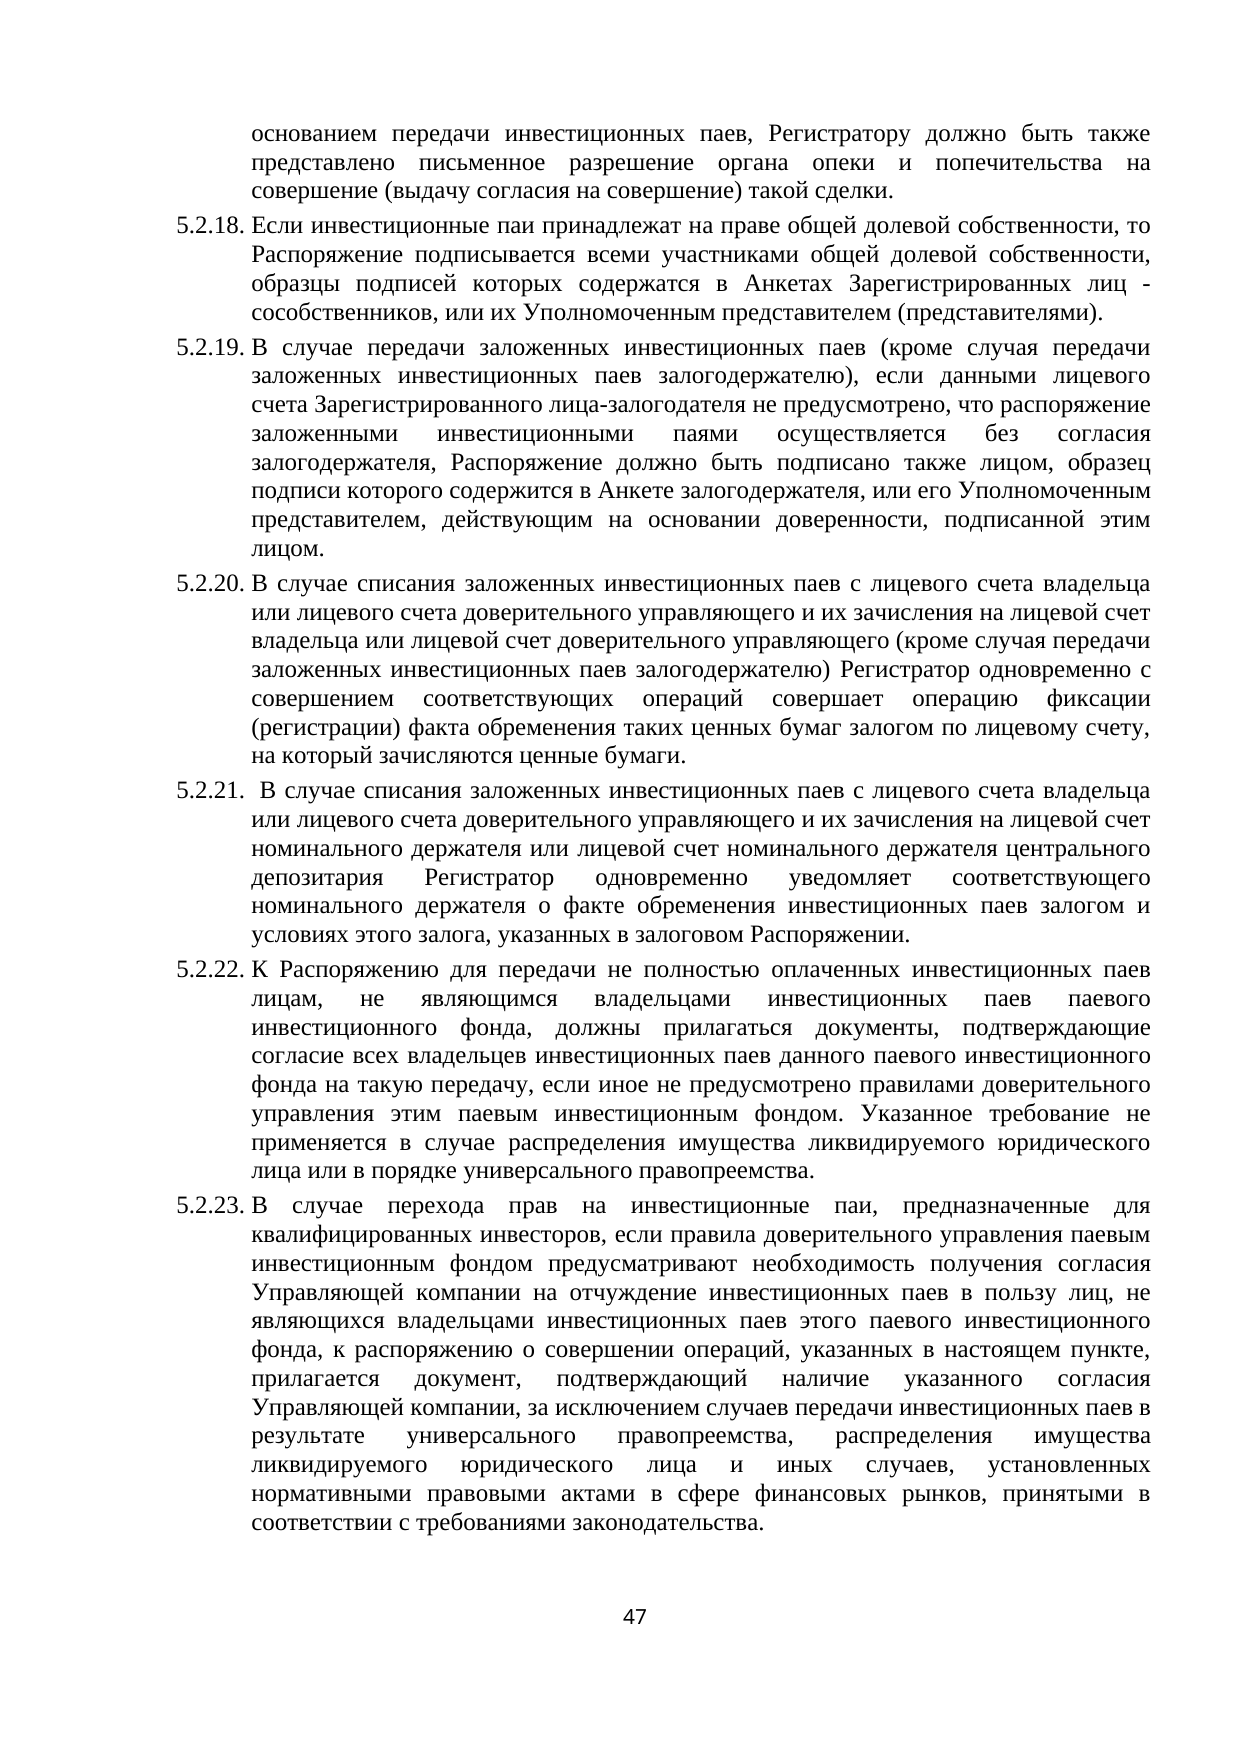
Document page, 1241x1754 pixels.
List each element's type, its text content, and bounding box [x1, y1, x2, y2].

text В случае списания заложенных инвестиционных паев с лицевого счета владельца или лицевого счета доверительного управляющего и их зачисления на лицевой счет номинального держателя или лицевой счет номинального держателя центрального депозитария Регистратор одновременно уведомляет соответствующего номинального держателя о факте обременения инвестиционных паев залогом и условиях этого залога, указанных в залоговом Распоряжении. [176, 776, 1152, 948]
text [176, 118, 1152, 204]
text В случае передачи заложенных инвестиционных паев (кроме случая передачи заложенных инвестиционных паев залогодержателю), если данными лицевого счета Зарегистрированного лица-залогодателя не предусмотрено, что распоряжение заложенными инвестиционными паями осуществляется без согласия залогодержателя, Распоряжение должно быть подписано также лицом, образец подписи которого содержится в Анкете залогодержателя, или его Уполномоченным представителем, действующим на основании доверенности, подписанной этим лицом. [176, 332, 1152, 562]
text В случае списания заложенных инвестиционных паев с лицевого счета владельца или лицевого счета доверительного управляющего и их зачисления на лицевой счет владельца или лицевой счет доверительного управляющего (кроме случая передачи заложенных инвестиционных паев залогодержателю) Регистратор одновременно с совершением соответствующих операций совершает операцию фиксации (регистрации) факта обременения таких ценных бумаг залогом по лицевому счету, на который зачисляются ценные бумаги. [176, 568, 1152, 769]
text К Распоряжению для передачи не полностью оплаченных инвестиционных паев лицам, не являющимся владельцами инвестиционных паев паевого инвестиционного фонда, должны прилагаться документы, подтверждающие согласие всех владельцев инвестиционных паев данного паевого инвестиционного фонда на такую передачу, если иное не предусмотрено правилами доверительного управления этим паевым инвестиционным фондом. Указанное требование не применяется в случае распределения имущества ликвидируемого юридического лица или в порядке универсального правопреемства. [176, 954, 1152, 1184]
text Если инвестиционные паи принадлежат на праве общей долевой собственности, то Распоряжение подписывается всеми участниками общей долевой собственности, образцы подписей которых содержатся в Анкетах Зарегистрированных лиц - сособственников, или их Уполномоченным представителем (представителями). [176, 211, 1152, 326]
text В случае перехода прав на инвестиционные паи, предназначенные для квалифицированных инвесторов, если правила доверительного управления паевым инвестиционным фондом предусматривают необходимость получения согласия Управляющей компании на отчуждение инвестиционных паев в пользу лиц, не являющихся владельцами инвестиционных паев этого паевого инвестиционного фонда, к распоряжению о совершении операций, указанных в настоящем пункте, прилагается документ, подтверждающий наличие указанного согласия Управляющей компании, за исключением случаев передачи инвестиционных паев в результате универсального правопреемства, распределения имущества ликвидируемого юридического лица и иных случаев, установленных нормативными правовыми актами в сфере финансовых рынков, принятыми в соответствии с требованиями законодательства. [176, 1191, 1152, 1536]
